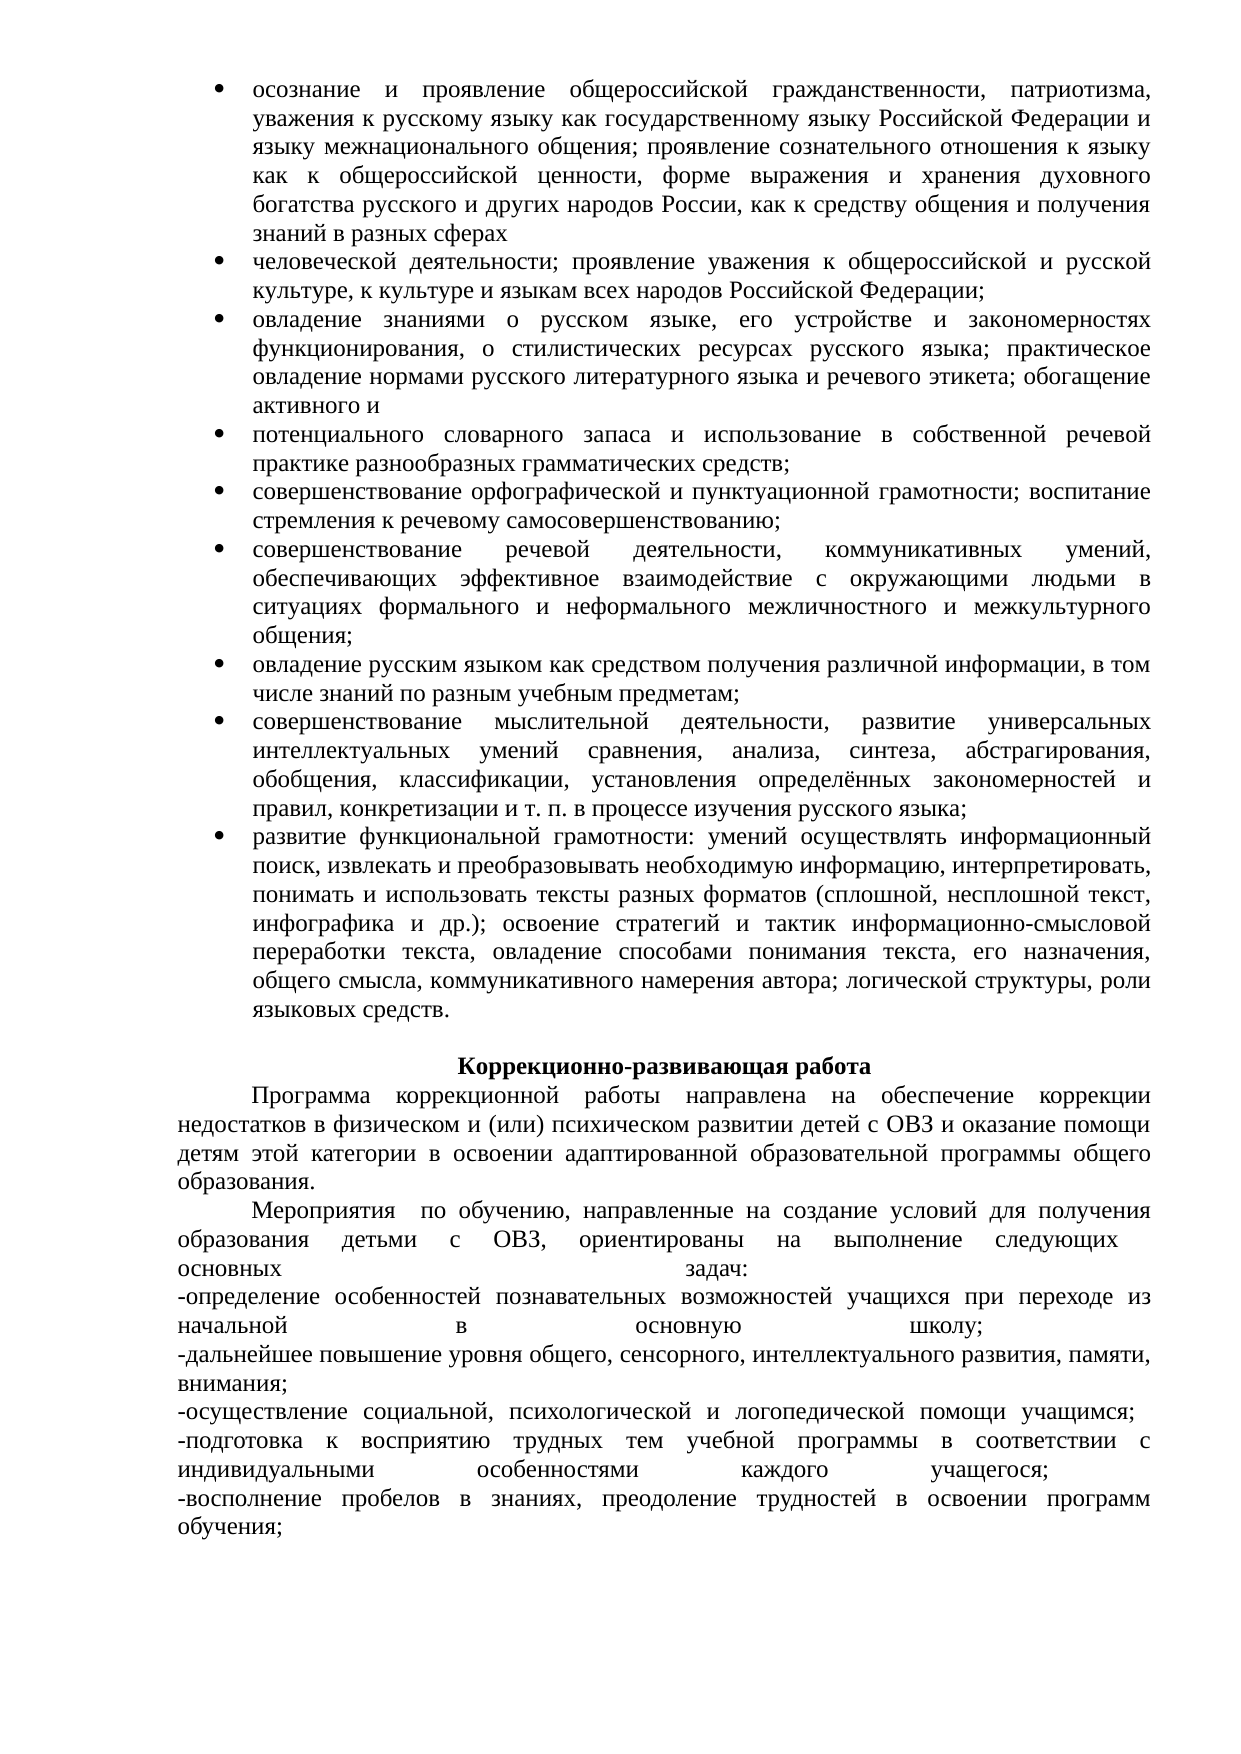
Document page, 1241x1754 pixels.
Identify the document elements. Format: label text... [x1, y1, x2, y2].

list совершенствование мыслительной деятельности, развитие универсальных интеллектуальных умений сравнения, анализа, синтеза, абстрагирования, обобщения, классификации, установления определённых закономерностей и правил, конкретизации и т. п. в процессе изучения русского языка; [215, 706, 1152, 821]
list осознание и проявление общероссийской гражданственности, патриотизма, уважения к русскому языку как государственному языку Российской Федерации и языку межнационального общения; проявление сознательного отношения к языку как к общероссийской ценности, форме выражения и хранения духовного богатства русского и других народов России, как к средству общения и получения знаний в разных сферах [215, 74, 1152, 246]
list совершенствование речевой деятельности, коммуникативных умений, обеспечивающих эффективное взаимодействие с окружающими людьми в ситуациях формального и неформального межличностного и межкультурного общения; [215, 534, 1152, 649]
list потенциального словарного запаса и использование в собственной речевой практике разнообразных грамматических средств; [215, 419, 1152, 476]
list овладение знаниями о русском языке, его устройстве и закономерностях функционирования, о стилистических ресурсах русского языка; практическое овладение нормами русского литературного языка и речевого этикета; обогащение активного и [215, 304, 1152, 419]
list человеческой деятельности; проявление уважения к общероссийской и русской культуре, к культуре и языкам всех народов Российской Федерации; [215, 246, 1152, 304]
list овладение русским языком как средством получения различной информации, в том числе знаний по разным учебным предметам; [215, 649, 1152, 706]
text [177, 1080, 1152, 1540]
list развитие функциональной грамотности: умений осуществлять информационный поиск, извлекать и преобразовывать необходимую информацию, интерпретировать, понимать и использовать тексты разных форматов (сплошной, несплошной текст, инфографика и др.); освоение стратегий и тактик информационно-смысловой переработки текста, овладение способами понимания текста, его назначения, общего смысла, коммуникативного намерения автора; логической структуры, роли языковых средств. [215, 821, 1152, 1023]
list совершенствование орфографической и пунктуационной грамотности; воспитание стремления к речевому самосовершенствованию; [215, 476, 1152, 534]
text Коррекционно-развивающая работа [177, 1051, 1152, 1080]
